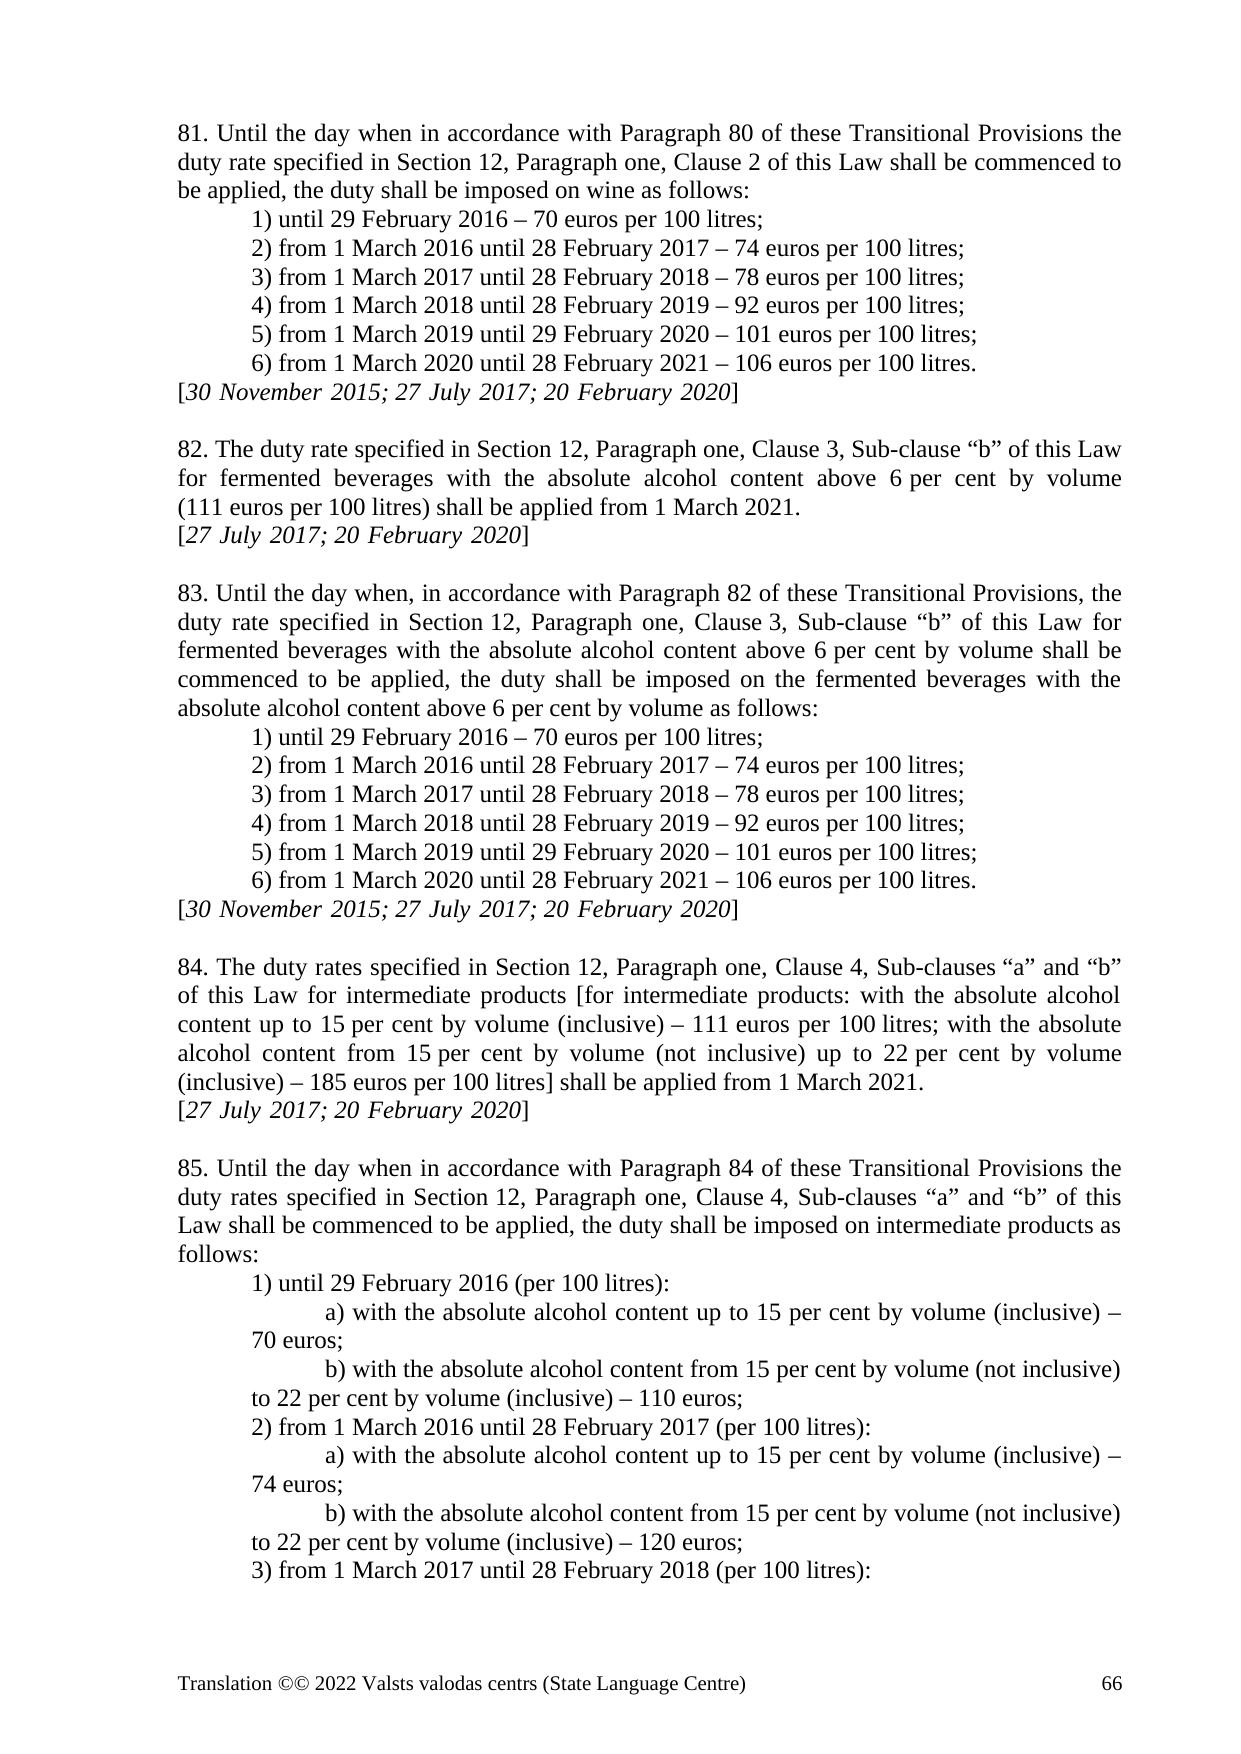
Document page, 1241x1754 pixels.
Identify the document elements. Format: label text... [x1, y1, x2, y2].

text 1) until 29 February 2016 – 70 euros per 100 litres; [177, 722, 1122, 751]
text 5) from 1 March 2019 until 29 February 2020 – 101 euros per 100 litres; [177, 837, 1122, 866]
text 84. The duty rates specified in Section 12, Paragraph one, Clause 4, Sub-clauses “a” and “b” of this Law for intermediate products [for intermediate products: with the absolute alcohol content up to 15 per cent by volume (inclusive) – 111 euros per 100 litres; with the absolute alcohol content from 15 per cent by volume (not inclusive) up to 22 per cent by volume (inclusive) – 185 euros per 100 litres] shall be applied from 1 March 2021. [177, 952, 1122, 1096]
text a) with the absolute alcohol content up to 15 per cent by volume (inclusive) – 70 euros; [251, 1297, 1122, 1354]
text 1) until 29 February 2016 (per 100 litres): [177, 1268, 1122, 1297]
text b) with the absolute alcohol content from 15 per cent by volume (not inclusive) to 22 per cent by volume (inclusive) – 110 euros; [251, 1354, 1122, 1412]
text 3) from 1 March 2017 until 28 February 2018 – 78 euros per 100 litres; [177, 779, 1122, 808]
text 6) from 1 March 2020 until 28 February 2021 – 106 euros per 100 litres. [177, 348, 1122, 377]
text 5) from 1 March 2019 until 29 February 2020 – 101 euros per 100 litres; [177, 319, 1122, 348]
text 6) from 1 March 2020 until 28 February 2021 – 106 euros per 100 litres. [177, 866, 1122, 894]
text 2) from 1 March 2016 until 28 February 2017 – 74 euros per 100 litres; [177, 233, 1122, 262]
text [27 July 2017; 20 February 2020] [177, 1096, 1122, 1124]
text a) with the absolute alcohol content up to 15 per cent by volume (inclusive) – 74 euros; [251, 1441, 1122, 1498]
text 4) from 1 March 2018 until 28 February 2019 – 92 euros per 100 litres; [177, 808, 1122, 837]
text 1) until 29 February 2016 – 70 euros per 100 litres; [177, 204, 1122, 233]
text 4) from 1 March 2018 until 28 February 2019 – 92 euros per 100 litres; [177, 291, 1122, 319]
text b) with the absolute alcohol content from 15 per cent by volume (not inclusive) to 22 per cent by volume (inclusive) – 120 euros; [251, 1498, 1122, 1556]
text 3) from 1 March 2017 until 28 February 2018 – 78 euros per 100 litres; [177, 262, 1122, 291]
text 83. Until the day when, in accordance with Paragraph 82 of these Transitional Provisions, the duty rate specified in Section 12, Paragraph one, Clause 3, Sub-clause “b” of this Law for fermented beverages with the absolute alcohol content above 6 per cent by volume shall be commenced to be applied, the duty shall be imposed on the fermented beverages with the absolute alcohol content above 6 per cent by volume as follows: [177, 578, 1122, 722]
text 85. Until the day when in accordance with Paragraph 84 of these Transitional Provisions the duty rates specified in Section 12, Paragraph one, Clause 4, Sub-clauses “a” and “b” of this Law shall be commenced to be applied, the duty shall be imposed on intermediate products as follows: [177, 1153, 1122, 1268]
text 2) from 1 March 2016 until 28 February 2017 – 74 euros per 100 litres; [177, 751, 1122, 779]
text [30 November 2015; 27 July 2017; 20 February 2020] [177, 377, 1122, 406]
text [27 July 2017; 20 February 2020] [177, 521, 1122, 549]
text [30 November 2015; 27 July 2017; 20 February 2020] [177, 894, 1122, 923]
text 82. The duty rate specified in Section 12, Paragraph one, Clause 3, Sub-clause “b” of this Law for fermented beverages with the absolute alcohol content above 6 per cent by volume (111 euros per 100 litres) shall be applied from 1 March 2021. [177, 434, 1122, 521]
text 3) from 1 March 2017 until 28 February 2018 (per 100 litres): [177, 1556, 1122, 1584]
text 81. Until the day when in accordance with Paragraph 80 of these Transitional Provisions the duty rate specified in Section 12, Paragraph one, Clause 2 of this Law shall be commenced to be applied, the duty shall be imposed on wine as follows: [177, 118, 1122, 204]
text 2) from 1 March 2016 until 28 February 2017 (per 100 litres): [177, 1412, 1122, 1441]
